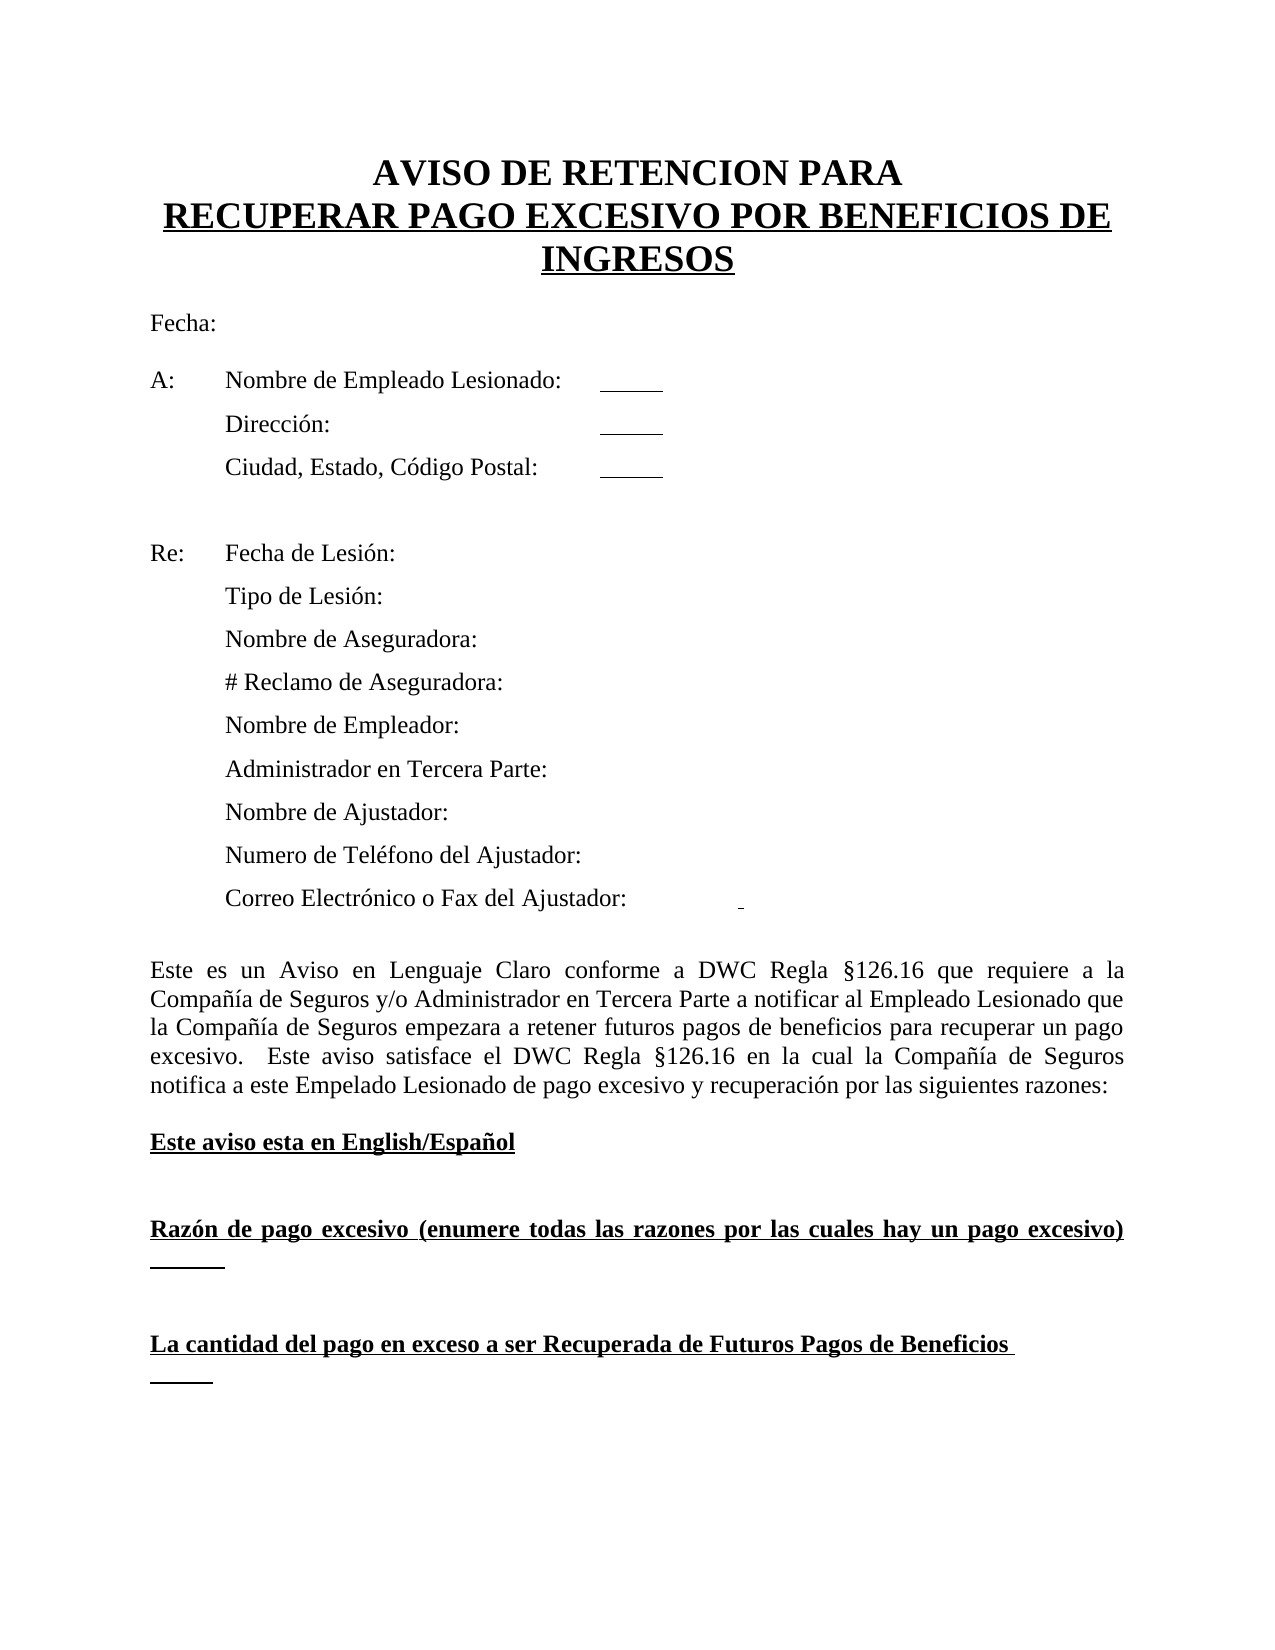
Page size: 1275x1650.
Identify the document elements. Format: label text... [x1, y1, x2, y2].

text Tipo de Lesión: [150, 581, 1125, 610]
text Este es un Aviso en Lenguaje Claro conforme a DWC Regla §126.16 que requiere a la Compañía de Seguros y/o Administrador en Tercera Parte a notificar al Empleado Lesionado que la Compañía de Seguros empezara a retener futuros pagos de beneficios para recuperar un pago excesivo. Este aviso satisface el DWC Regla §126.16 en la cual la Compañía de Seguros notifica a este Empelado Lesionado de pago excesivo y recuperación por las siguientes razones: [150, 955, 1125, 1099]
text Dirección: [150, 409, 1125, 437]
text Nombre de Aseguradora: [150, 624, 1125, 653]
text La cantidad del pago en exceso a ser Recuperada de Futuros Pagos de Beneficios [150, 1329, 1125, 1357]
text Correo Electrónico o Fax del Ajustador: [150, 883, 1125, 912]
text Nombre de Ajustador: [150, 797, 1125, 826]
text # Reclamo de Aseguradora: [150, 667, 1125, 696]
text Administrador en Tercera Parte: [150, 754, 1125, 782]
text Este aviso esta en English/Español [150, 1127, 1125, 1156]
text RECUPERAR PAGO EXCESIVO POR BENEFICIOS DE INGRESOS [150, 193, 1125, 279]
text Nombre de Empleador: [150, 711, 1125, 739]
text Fecha: [150, 308, 1125, 337]
text Razón de pago excesivo (enumere todas las razones por las cuales hay un pago excesivo) [150, 1214, 1125, 1271]
text Numero de Teléfono del Ajustador: [150, 840, 1125, 869]
text Re: Fecha de Lesión: [150, 538, 1125, 567]
text Ciudad, Estado, Código Postal: [150, 452, 1125, 481]
text AVISO DE RETENCION PARA [150, 150, 1125, 193]
text A: Nombre de Empleado Lesionado: [150, 366, 1125, 394]
